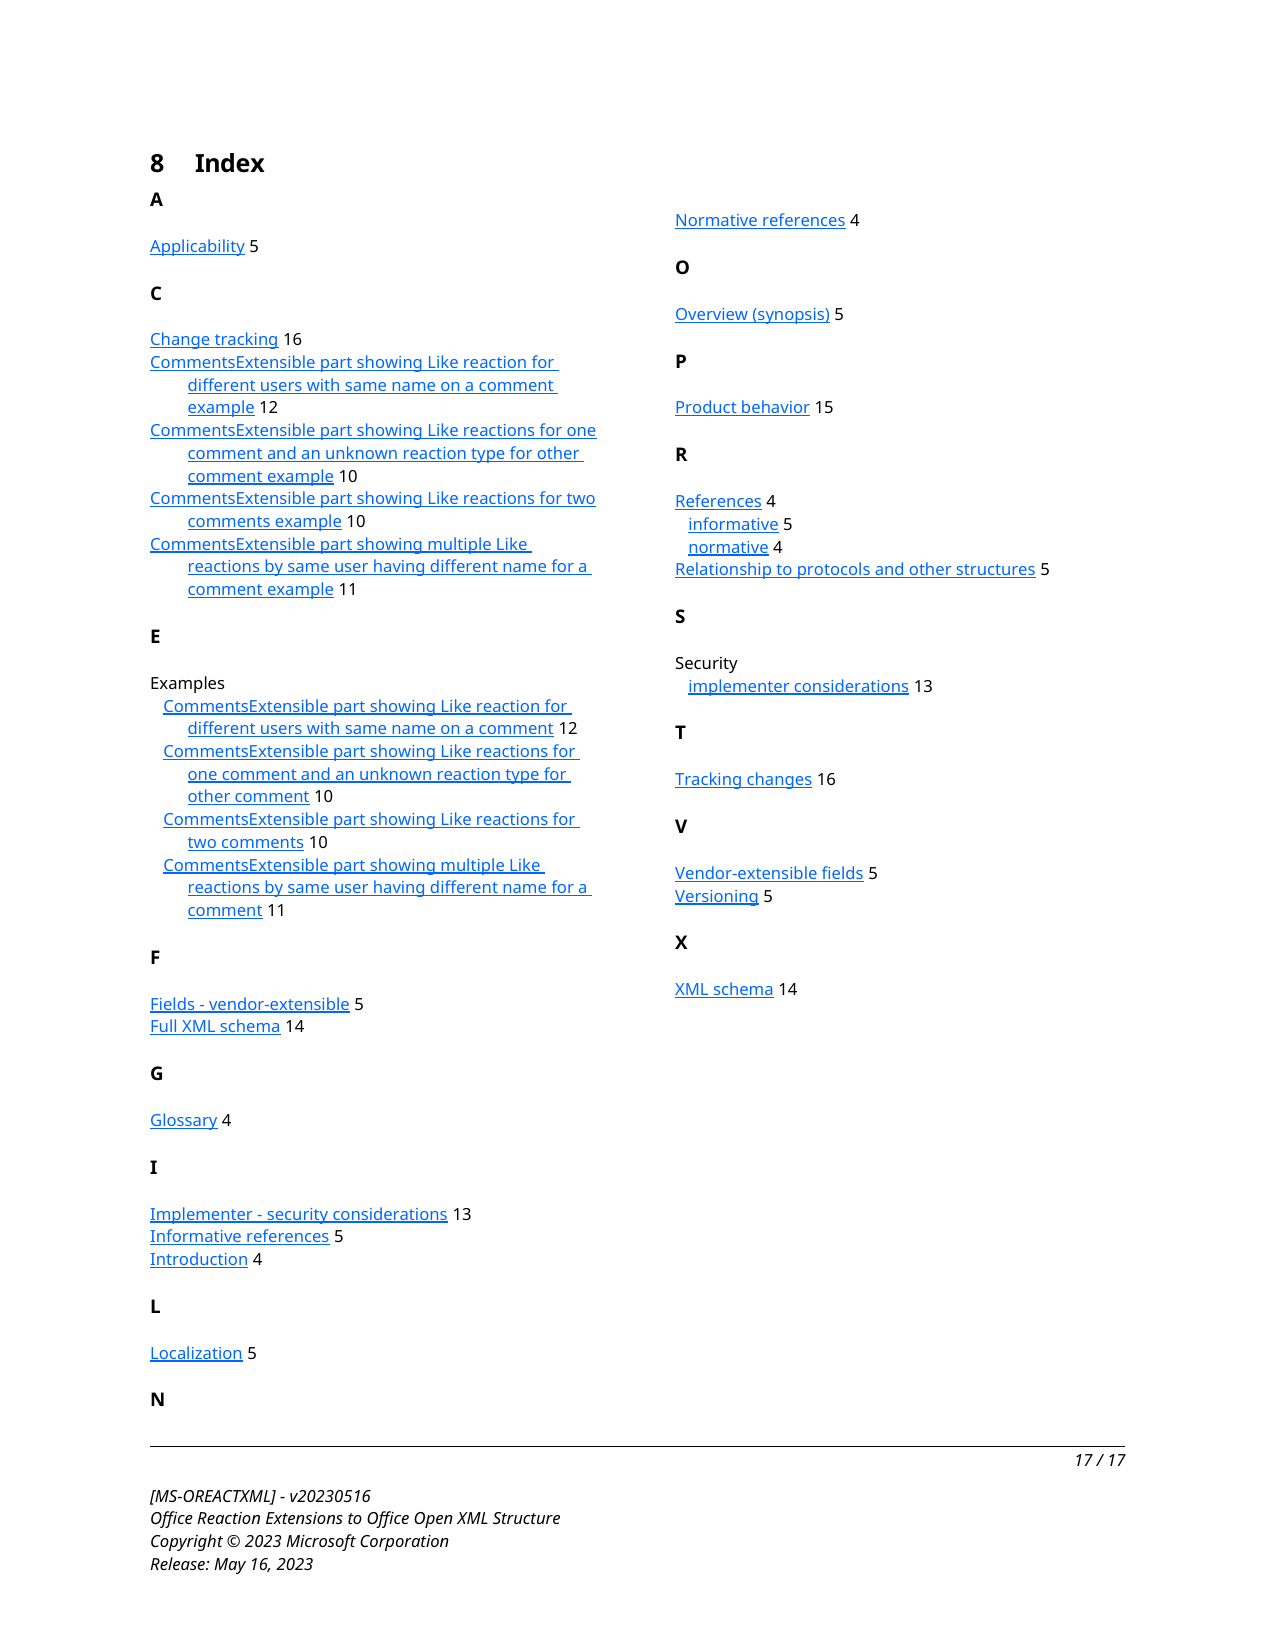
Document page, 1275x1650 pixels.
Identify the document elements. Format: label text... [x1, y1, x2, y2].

text References 4 [675, 490, 1125, 512]
text X [675, 930, 1125, 955]
text informative 5 [675, 512, 1125, 535]
text P [675, 348, 1125, 373]
text O [675, 254, 1125, 280]
text V [675, 813, 1125, 839]
text S [675, 603, 1125, 629]
text Glossary 4 [150, 1108, 600, 1131]
text Change tracking 16 [150, 328, 600, 351]
text Versioning 5 [675, 884, 1125, 907]
text CommentsExtensible part showing multiple Like reactions by same user having different name for a comment example 11 [150, 532, 600, 601]
text Vendor-extensible fields 5 [675, 862, 1125, 884]
text Overview (synopsis) 5 [675, 302, 1125, 325]
text Relationship to protocols and other structures 5 [675, 558, 1125, 581]
text implementer considerations 13 [675, 674, 1125, 697]
text Implementer - security considerations 13 [150, 1202, 600, 1225]
text N [150, 1387, 600, 1412]
text XML schema 14 [675, 978, 1125, 1001]
text CommentsExtensible part showing Like reactions for two comments example 10 [150, 487, 600, 532]
text Full XML schema 14 [150, 1015, 600, 1038]
text Security [675, 652, 1125, 674]
text CommentsExtensible part showing Like reaction for different users with same name on a comment 12 [150, 694, 600, 739]
text I [150, 1154, 600, 1179]
text Examples [150, 671, 600, 694]
subtitle Index [150, 146, 1125, 180]
text Applicability 5 [150, 234, 600, 257]
text normative 4 [675, 535, 1125, 558]
text Informative references 5 [150, 1225, 600, 1248]
text Localization 5 [150, 1341, 600, 1364]
text E [150, 623, 600, 649]
text CommentsExtensible part showing multiple Like reactions by same user having different name for a comment 11 [150, 853, 600, 921]
text Fields - vendor-extensible 5 [150, 992, 600, 1015]
text Product behavior 15 [675, 396, 1125, 419]
text CommentsExtensible part showing Like reactions for one comment and an unknown reaction type for other comment 10 [150, 739, 600, 808]
text A [150, 186, 600, 212]
text R [675, 442, 1125, 467]
text L [150, 1293, 600, 1318]
text C [150, 280, 600, 305]
text G [150, 1060, 600, 1086]
text Tracking changes 16 [675, 768, 1125, 791]
text F [150, 944, 600, 969]
text T [675, 720, 1125, 745]
text CommentsExtensible part showing Like reactions for one comment and an unknown reaction type for other comment example 10 [150, 419, 600, 487]
text CommentsExtensible part showing Like reaction for different users with same name on a comment example 12 [150, 351, 600, 419]
text Introduction 4 [150, 1248, 600, 1270]
text Normative references 4 [675, 209, 1125, 232]
text CommentsExtensible part showing Like reactions for two comments 10 [150, 808, 600, 853]
